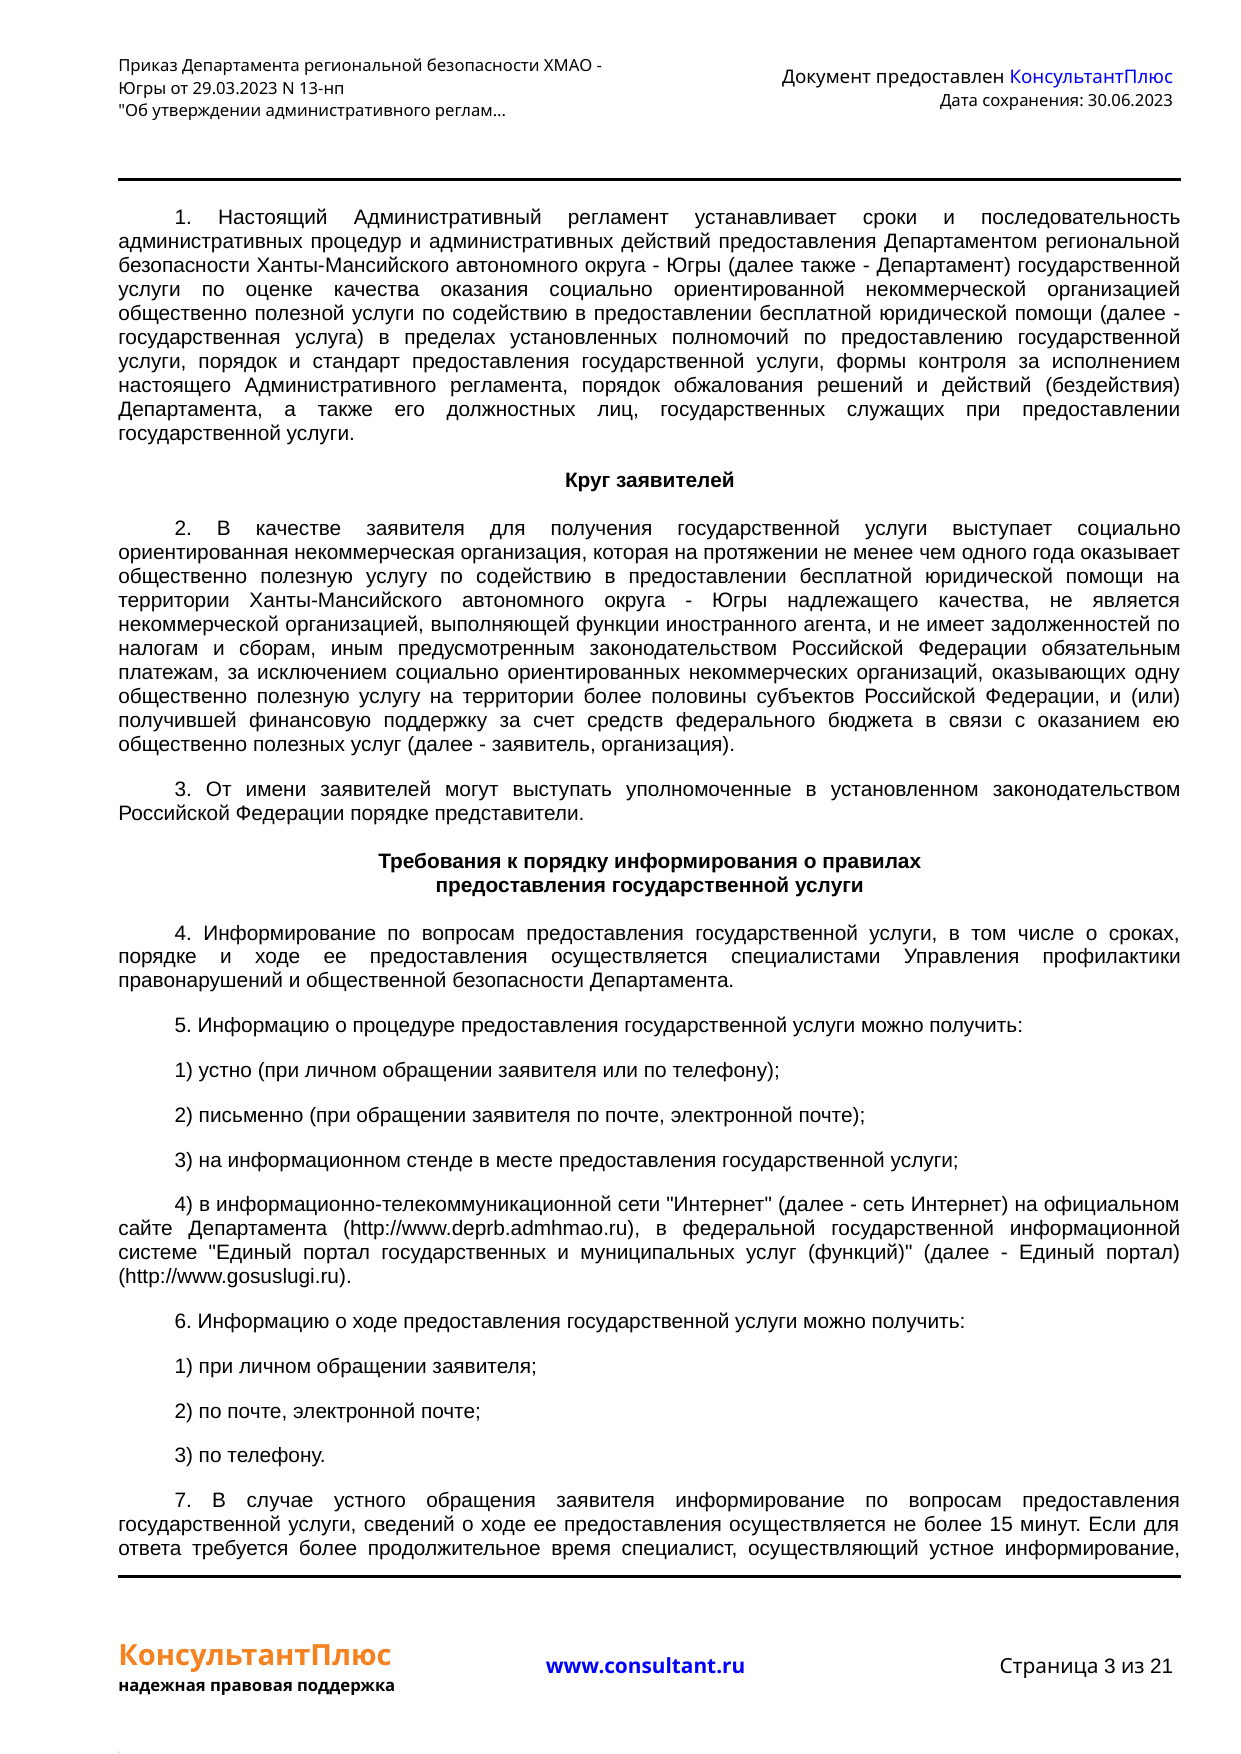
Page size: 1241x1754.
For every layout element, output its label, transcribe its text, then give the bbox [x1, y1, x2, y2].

text 3. От имени заявителей могут выступать уполномоченные в установленном законодательством Российской Федерации порядке представители. [118, 777, 1181, 824]
text 3) на информационном стенде в месте предоставления государственной услуги; [118, 1147, 1181, 1171]
text 3) по телефону. [118, 1443, 1181, 1467]
text 1. Настоящий Административный регламент устанавливает сроки и последовательность административных процедур и административных действий предоставления Департаментом региональной безопасности Ханты-Мансийского автономного округа - Югры (далее также - Департамент) государственной услуги по оценке качества оказания социально ориентированной некоммерческой организацией общественно полезной услуги по содействию в предоставлении бесплатной юридической помощи (далее - государственная услуга) в пределах установленных полномочий по предоставлению государственной услуги, порядок и стандарт предоставления государственной услуги, формы контроля за исполнением настоящего Административного регламента, порядок обжалования решений и действий (бездействия) Департамента, а также его должностных лиц, государственных служащих при предоставлении государственной услуги. [118, 205, 1181, 444]
text 1) при личном обращении заявителя; [118, 1354, 1181, 1378]
text 2) письменно (при обращении заявителя по почте, электронной почте); [118, 1103, 1181, 1127]
title предоставления государственной услуги [118, 872, 1181, 896]
text 2. В качестве заявителя для получения государственной услуги выступает социально ориентированная некоммерческая организация, которая на протяжении не менее чем одного года оказывает общественно полезную услугу по содействию в предоставлении бесплатной юридической помощи на территории Ханты-Мансийского автономного округа - Югры надлежащего качества, не является некоммерческой организацией, выполняющей функции иностранного агента, и не имеет задолженностей по налогам и сборам, иным предусмотренным законодательством Российской Федерации обязательным платежам, за исключением социально ориентированных некоммерческих организаций, оказывающих одну общественно полезную услугу на территории более половины субъектов Российской Федерации, и (или) получившей финансовую поддержку за счет средств федерального бюджета в связи с оказанием ею общественно полезных услуг (далее - заявитель, организация). [118, 516, 1181, 756]
text 1) устно (при личном обращении заявителя или по телефону); [118, 1058, 1181, 1082]
text 4) в информационно-телекоммуникационной сети "Интернет" (далее - сеть Интернет) на официальном сайте Департамента (http://www.deprb.admhmao.ru), в федеральной государственной информационной системе "Единый портал государственных и муниципальных услуг (функций)" (далее - Единый портал) (http://www.gosuslugi.ru). [118, 1192, 1181, 1288]
text 6. Информацию о ходе предоставления государственной услуги можно получить: [118, 1309, 1181, 1333]
text 2) по почте, электронной почте; [118, 1398, 1181, 1422]
title Требования к порядку информирования о правилах [118, 848, 1181, 872]
title Круг заявителей [118, 468, 1181, 492]
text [118, 1488, 1181, 1560]
text 5. Информацию о процедуре предоставления государственной услуги можно получить: [118, 1013, 1181, 1037]
text 4. Информирование по вопросам предоставления государственной услуги, в том числе о сроках, порядке и ходе ее предоставления осуществляется специалистами Управления профилактики правонарушений и общественной безопасности Департамента. [118, 920, 1181, 992]
